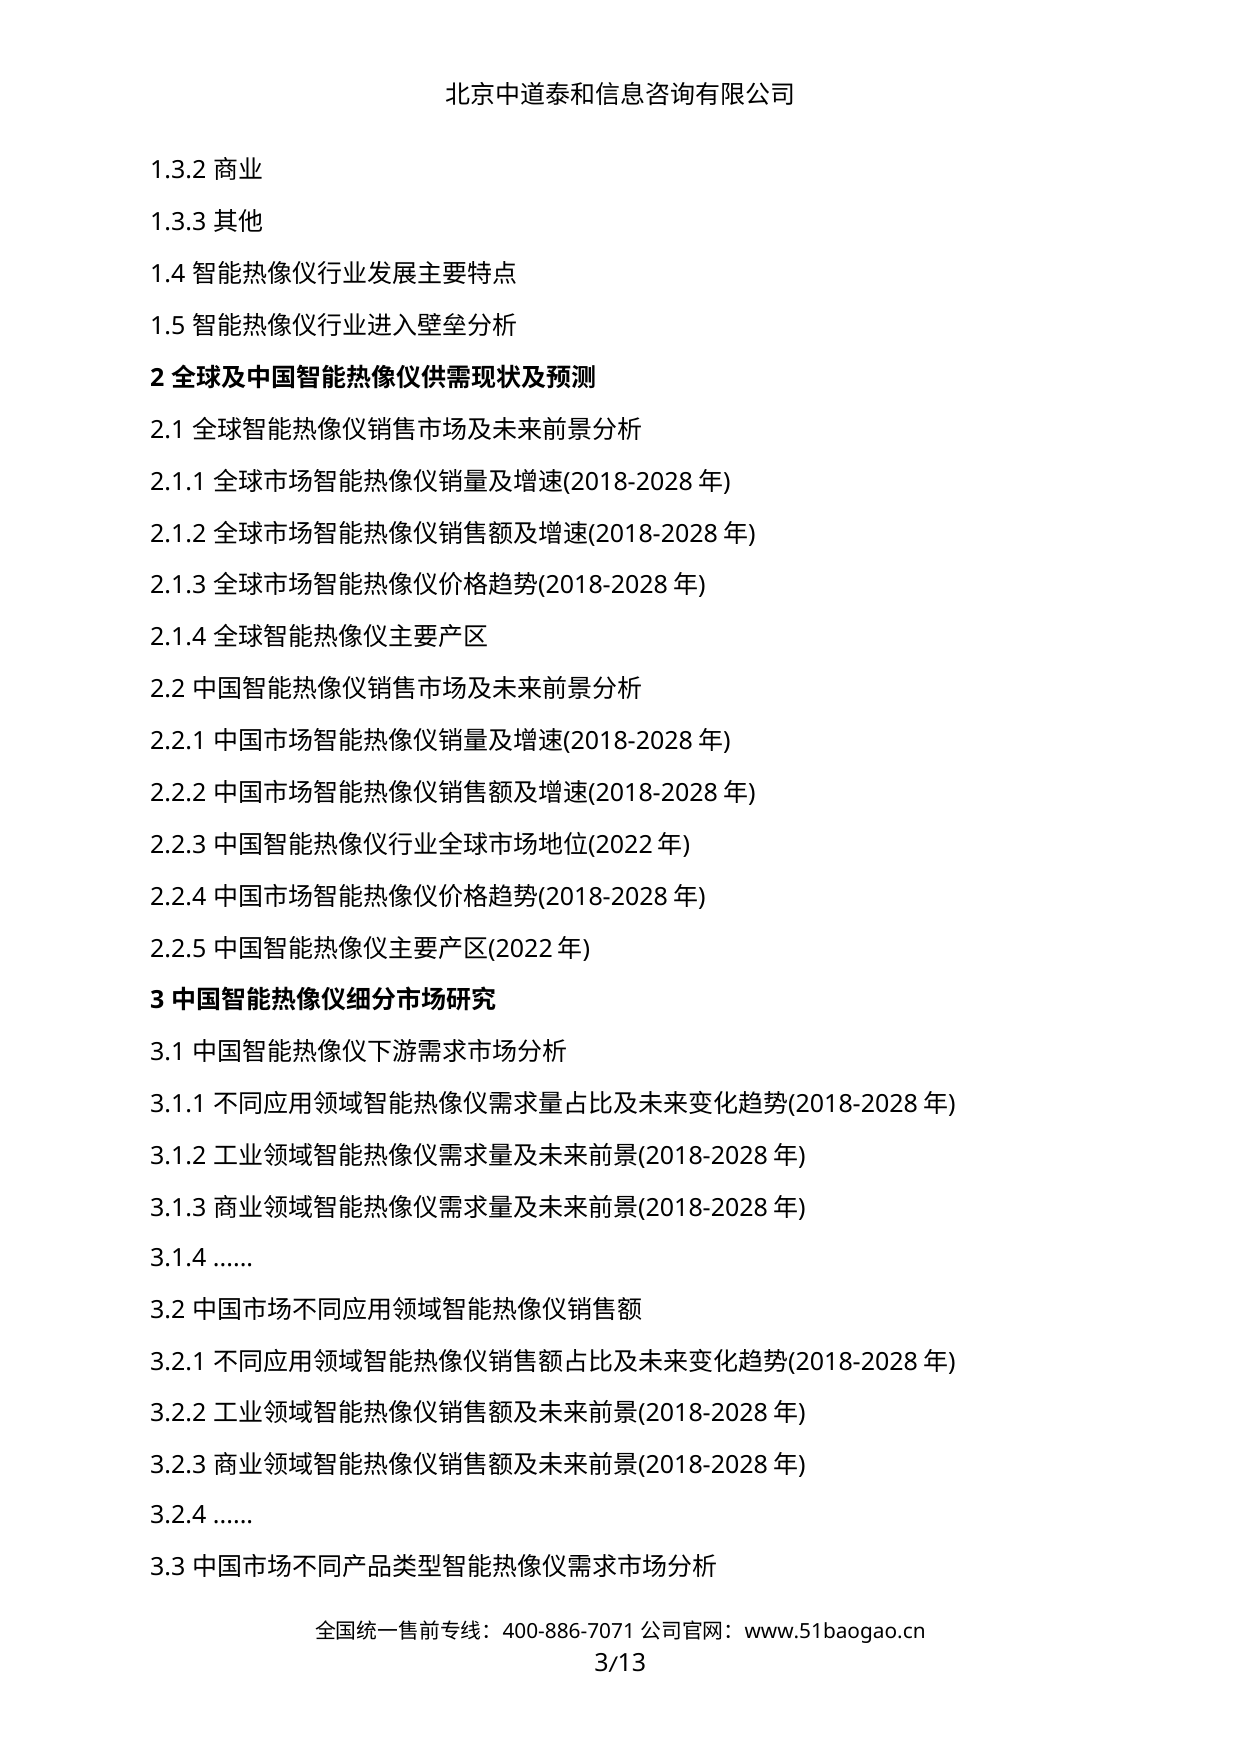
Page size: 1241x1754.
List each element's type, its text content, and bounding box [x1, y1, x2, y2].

text 1.5 智能热像仪行业进入壁垒分析 [150, 306, 1090, 342]
text 2.1.2 全球市场智能热像仪销售额及增速(2018-2028年) [150, 513, 1090, 549]
text 2.2.3 中国智能热像仪行业全球市场地位(2022年) [150, 824, 1090, 861]
text 2.2 中国智能热像仪销售市场及未来前景分析 [150, 669, 1090, 705]
text 1.3.2 商业 [150, 150, 1090, 186]
text 3.2 中国市场不同应用领域智能热像仪销售额 [150, 1289, 1090, 1325]
text 2.1.4 全球智能热像仪主要产区 [150, 617, 1090, 653]
text 2.1.3 全球市场智能热像仪价格趋势(2018-2028年) [150, 565, 1090, 601]
text 3.1.2 工业领域智能热像仪需求量及未来前景(2018-2028年) [150, 1136, 1090, 1172]
text 2.2.5 中国智能热像仪主要产区(2022年) [150, 928, 1090, 964]
text 3.1 中国智能热像仪下游需求市场分析 [150, 1032, 1090, 1068]
text 3.3 中国市场不同产品类型智能热像仪需求市场分析 [150, 1546, 1090, 1582]
text 3.1.1 不同应用领域智能热像仪需求量占比及未来变化趋势(2018-2028年) [150, 1084, 1090, 1120]
text 3.1.4 ...... [150, 1239, 1090, 1273]
text 3 中国智能热像仪细分市场研究 [150, 980, 1090, 1016]
text 3.2.3 商业领域智能热像仪销售额及未来前景(2018-2028年) [150, 1445, 1090, 1481]
text 3.2.2 工业领域智能热像仪销售额及未来前景(2018-2028年) [150, 1393, 1090, 1429]
text 2.1.1 全球市场智能热像仪销量及增速(2018-2028年) [150, 461, 1090, 497]
text 3.1.3 商业领域智能热像仪需求量及未来前景(2018-2028年) [150, 1187, 1090, 1224]
text 3.2.4 ...... [150, 1497, 1090, 1531]
text 2.2.1 中国市场智能热像仪销量及增速(2018-2028年) [150, 721, 1090, 757]
text 2.2.4 中国市场智能热像仪价格趋势(2018-2028年) [150, 876, 1090, 912]
text 1.3.3 其他 [150, 202, 1090, 238]
text 2.1 全球智能热像仪销售市场及未来前景分析 [150, 409, 1090, 446]
text 2.2.2 中国市场智能热像仪销售额及增速(2018-2028年) [150, 772, 1090, 809]
text 2 全球及中国智能热像仪供需现状及预测 [150, 357, 1090, 394]
text 3.2.1 不同应用领域智能热像仪销售额占比及未来变化趋势(2018-2028年) [150, 1341, 1090, 1377]
text 1.4 智能热像仪行业发展主要特点 [150, 254, 1090, 290]
